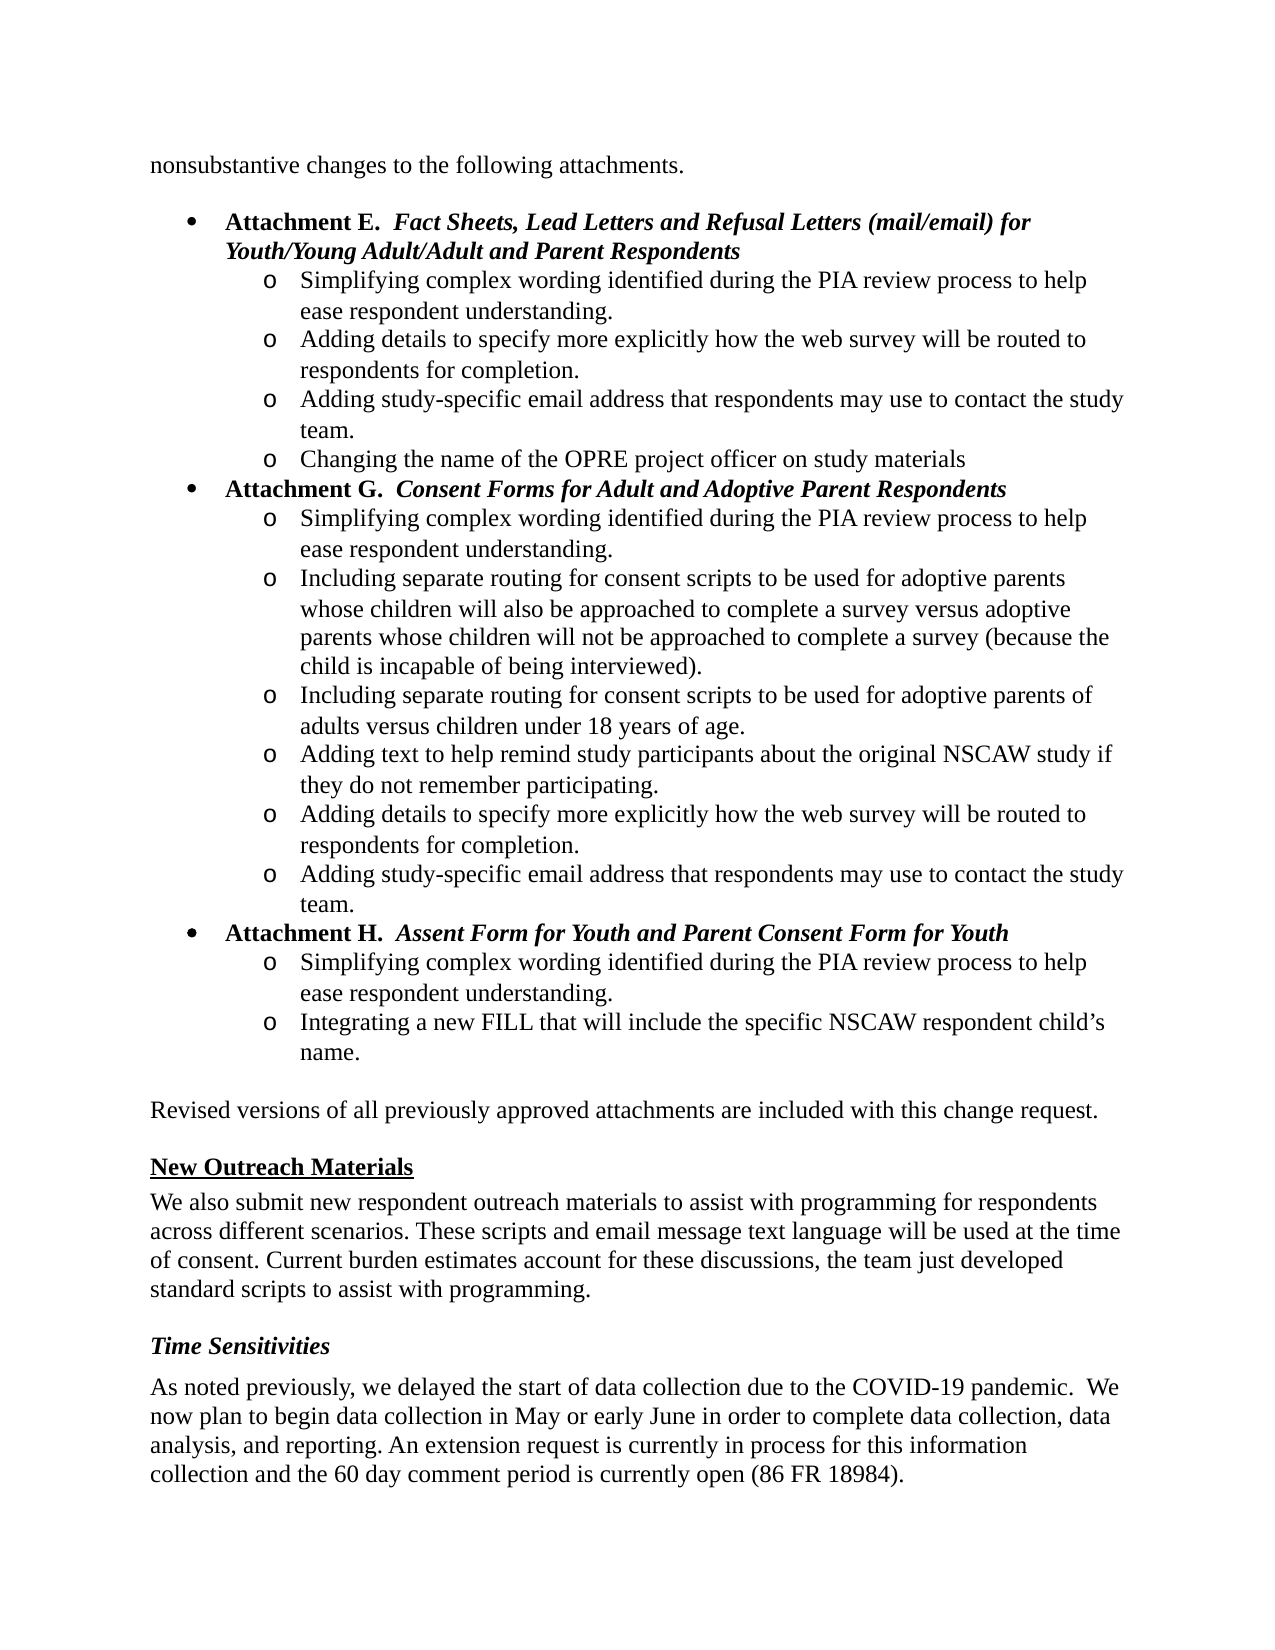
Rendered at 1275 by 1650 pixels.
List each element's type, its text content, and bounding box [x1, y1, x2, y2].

list Attachment G. Consent Forms for Adult and Adoptive Parent Respondents [187, 474, 1125, 503]
list Adding details to specify more explicitly how the web survey will be routed to respondents for completion. [262, 799, 1125, 859]
text Revised versions of all previously approved attachments are included with this change request. [150, 1095, 1125, 1124]
list Attachment E. Fact Sheets, Lead Letters and Refusal Letters (mail/email) for Youth/Young Adult/Adult and Parent Respondents [187, 207, 1125, 265]
list Adding study-specific email address that respondents may use to contact the study team. [262, 384, 1125, 444]
list Simplifying complex wording identified during the PIA review process to help ease respondent understanding. [262, 947, 1125, 1007]
text New Outreach Materials [150, 1152, 1125, 1181]
text We also submit new respondent outreach materials to assist with programming for respondents across different scenarios. These scripts and email message text language will be used at the time of consent. Current burden estimates account for these discussions, the team just developed standard scripts to assist with programming. [150, 1187, 1125, 1302]
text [150, 150, 1125, 179]
list Integrating a new FILL that will include the specific NSCAW respondent child’s name. [262, 1007, 1125, 1066]
list Adding study-specific email address that respondents may use to contact the study team. [262, 859, 1125, 918]
text As noted previously, we delayed the start of data collection due to the COVID-19 pandemic. We now plan to begin data collection in May or early June in order to complete data collection, data analysis, and reporting. An extension request is currently in process for this information collection and the 60 day comment period is currently open (86 FR 18984). [150, 1372, 1125, 1487]
list Attachment H. Assent Form for Youth and Parent Consent Form for Youth [187, 918, 1125, 947]
list Changing the name of the OPRE project officer on study materials [262, 444, 1125, 474]
list Adding details to specify more explicitly how the web survey will be routed to respondents for completion. [262, 324, 1125, 384]
list Adding text to help remind study participants about the original NSCAW study if they do not remember participating. [262, 739, 1125, 799]
text Time Sensitivities [150, 1331, 1125, 1360]
list Simplifying complex wording identified during the PIA review process to help ease respondent understanding. [262, 503, 1125, 563]
list Including separate routing for consent scripts to be used for adoptive parents of adults versus children under 18 years of age. [262, 680, 1125, 739]
list Including separate routing for consent scripts to be used for adoptive parents whose children will also be approached to complete a survey versus adoptive parents whose children will not be approached to complete a survey (because the child is incapable of being interviewed). [262, 563, 1125, 680]
list Simplifying complex wording identified during the PIA review process to help ease respondent understanding. [262, 265, 1125, 324]
